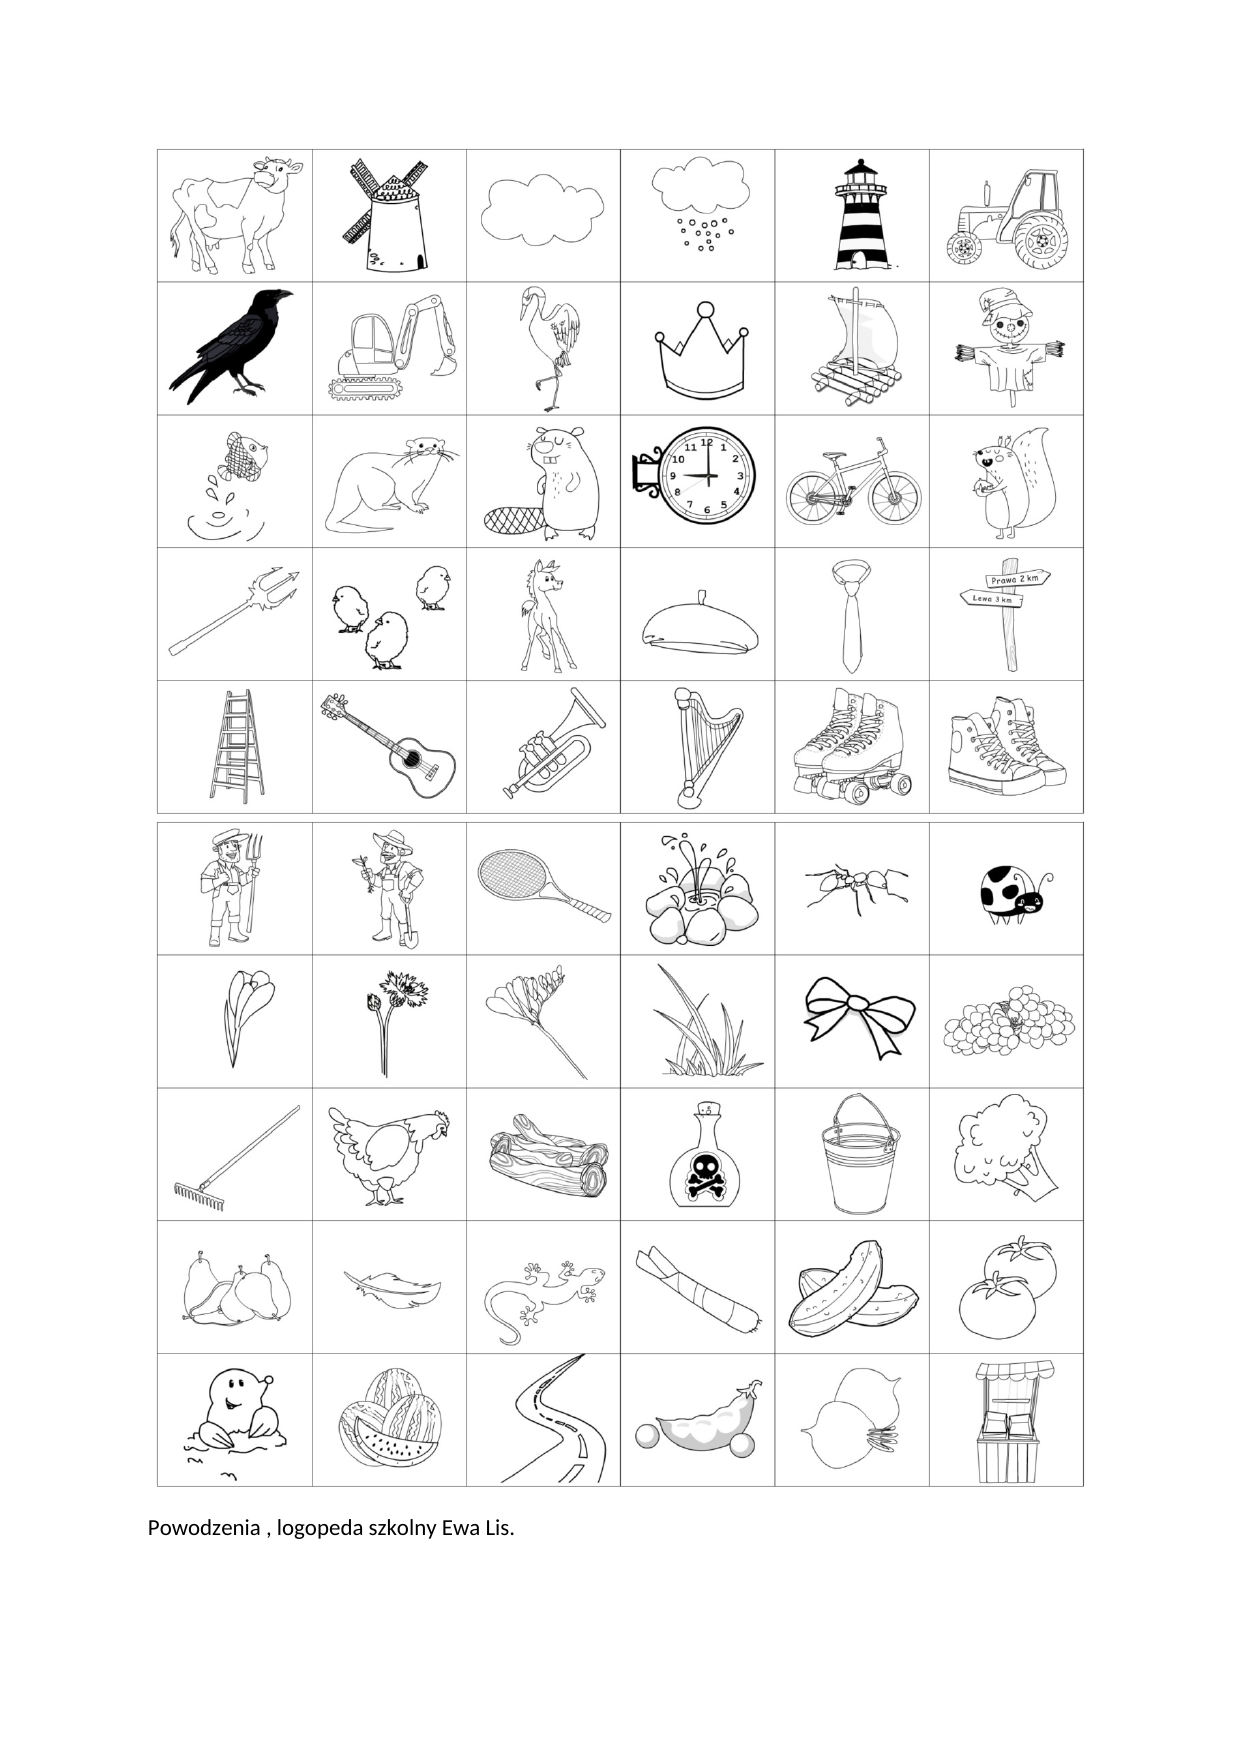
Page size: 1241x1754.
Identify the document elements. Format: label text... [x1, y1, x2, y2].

text Powodzenia , logopeda szkolny Ewa Lis. [148, 1513, 1093, 1541]
picture [147, 147, 1093, 816]
picture [147, 820, 1093, 1489]
